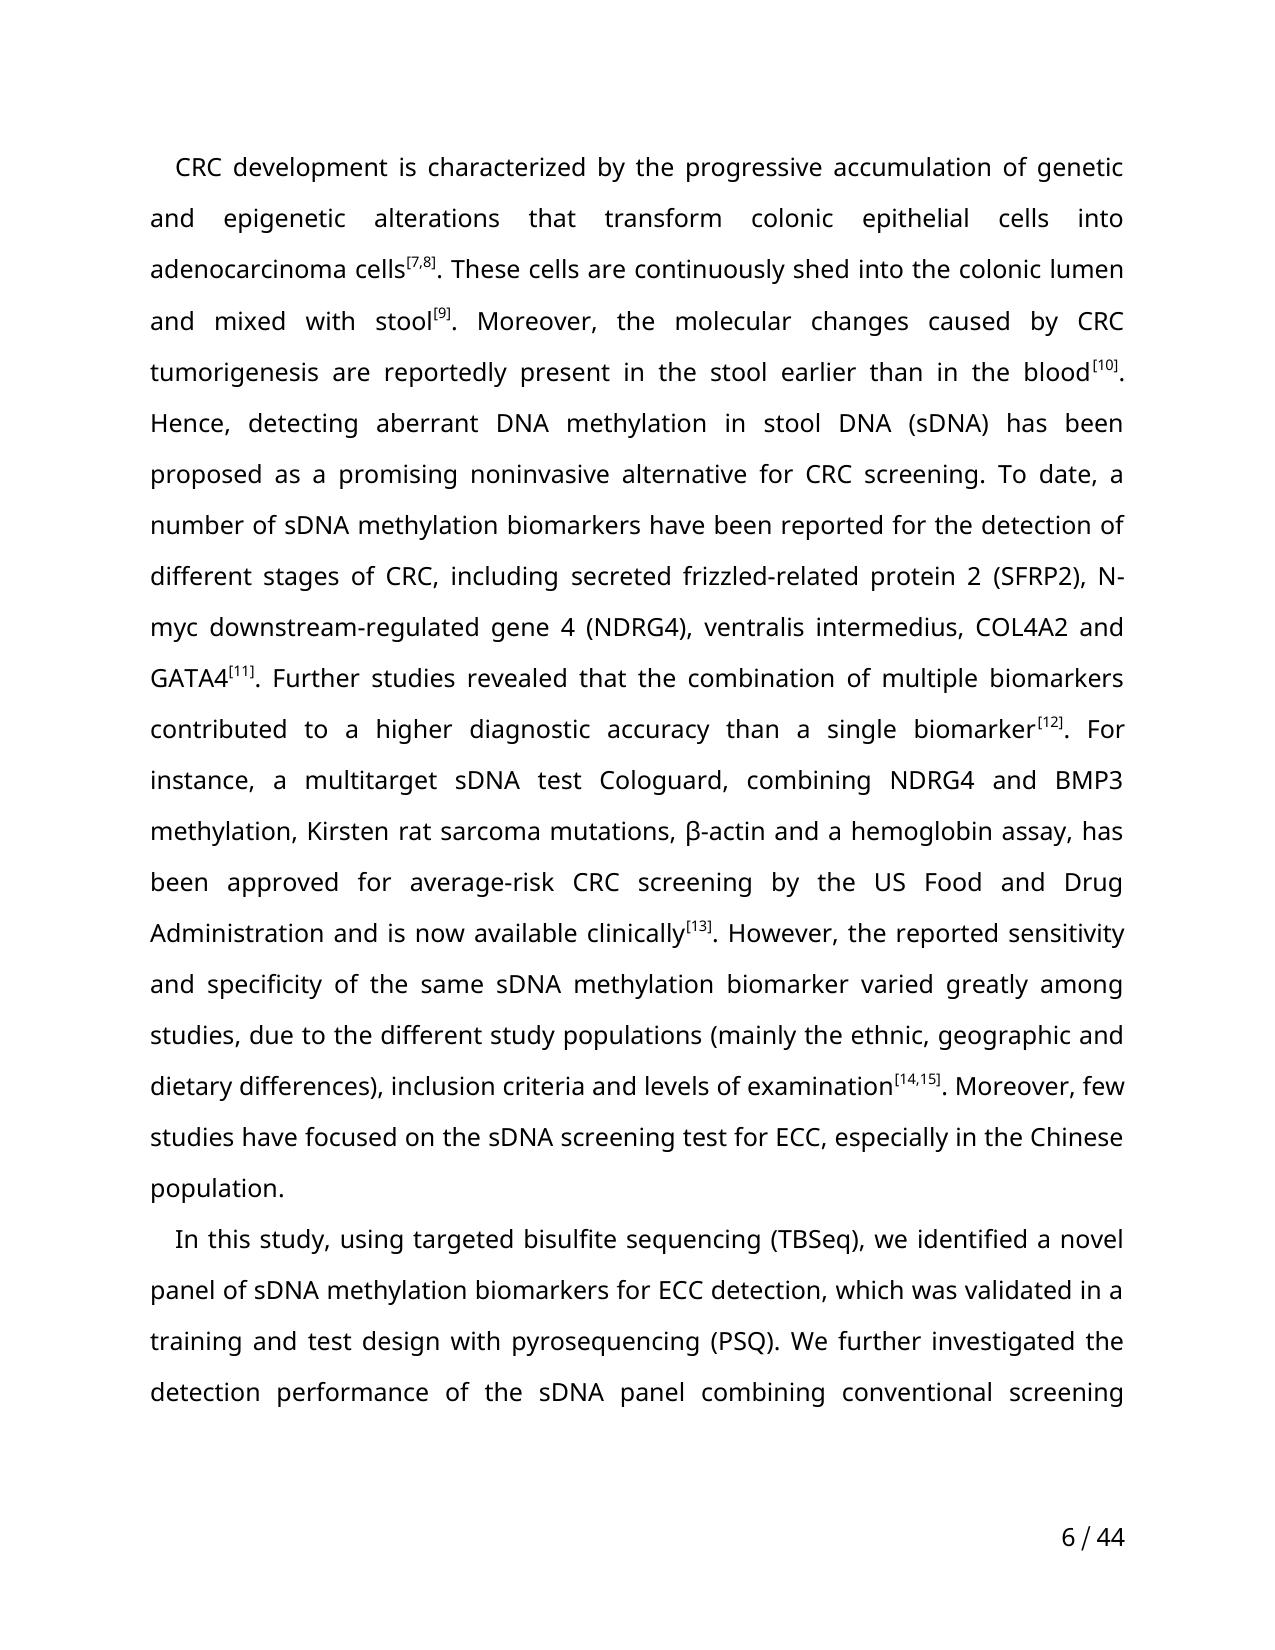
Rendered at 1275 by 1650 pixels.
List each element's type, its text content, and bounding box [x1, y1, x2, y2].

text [150, 1222, 1125, 1409]
text CRC development is characterized by the progressive accumulation of genetic and epigenetic alterations that transform colonic epithelial cells into adenocarcinoma cells[7,8]. These cells are continuously shed into the colonic lumen and mixed with stool[9]. Moreover, the molecular changes caused by CRC tumorigenesis are reportedly present in the stool earlier than in the blood[10]. Hence, detecting aberrant DNA methylation in stool DNA (sDNA) has been proposed as a promising noninvasive alternative for CRC screening. To date, a number of sDNA methylation biomarkers have been reported for the detection of different stages of CRC, including secreted frizzled-related protein 2 (SFRP2), N-myc downstream-regulated gene 4 (NDRG4), ventralis intermedius, COL4A2 and GATA4[11]. Further studies revealed that the combination of multiple biomarkers contributed to a higher diagnostic accuracy than a single biomarker[12]. For instance, a multitarget sDNA test Cologuard, combining NDRG4 and BMP3 methylation, Kirsten rat sarcoma mutations, β-actin and a hemoglobin assay, has been approved for average-risk CRC screening by the US Food and Drug Administration and is now available clinically[13]. However, the reported sensitivity and specificity of the same sDNA methylation biomarker varied greatly among studies, due to the different study populations (mainly the ethnic, geographic and dietary differences), inclusion criteria and levels of examination[14,15]. Moreover, few studies have focused on the sDNA screening test for ECC, especially in the Chinese population. [150, 150, 1125, 1205]
